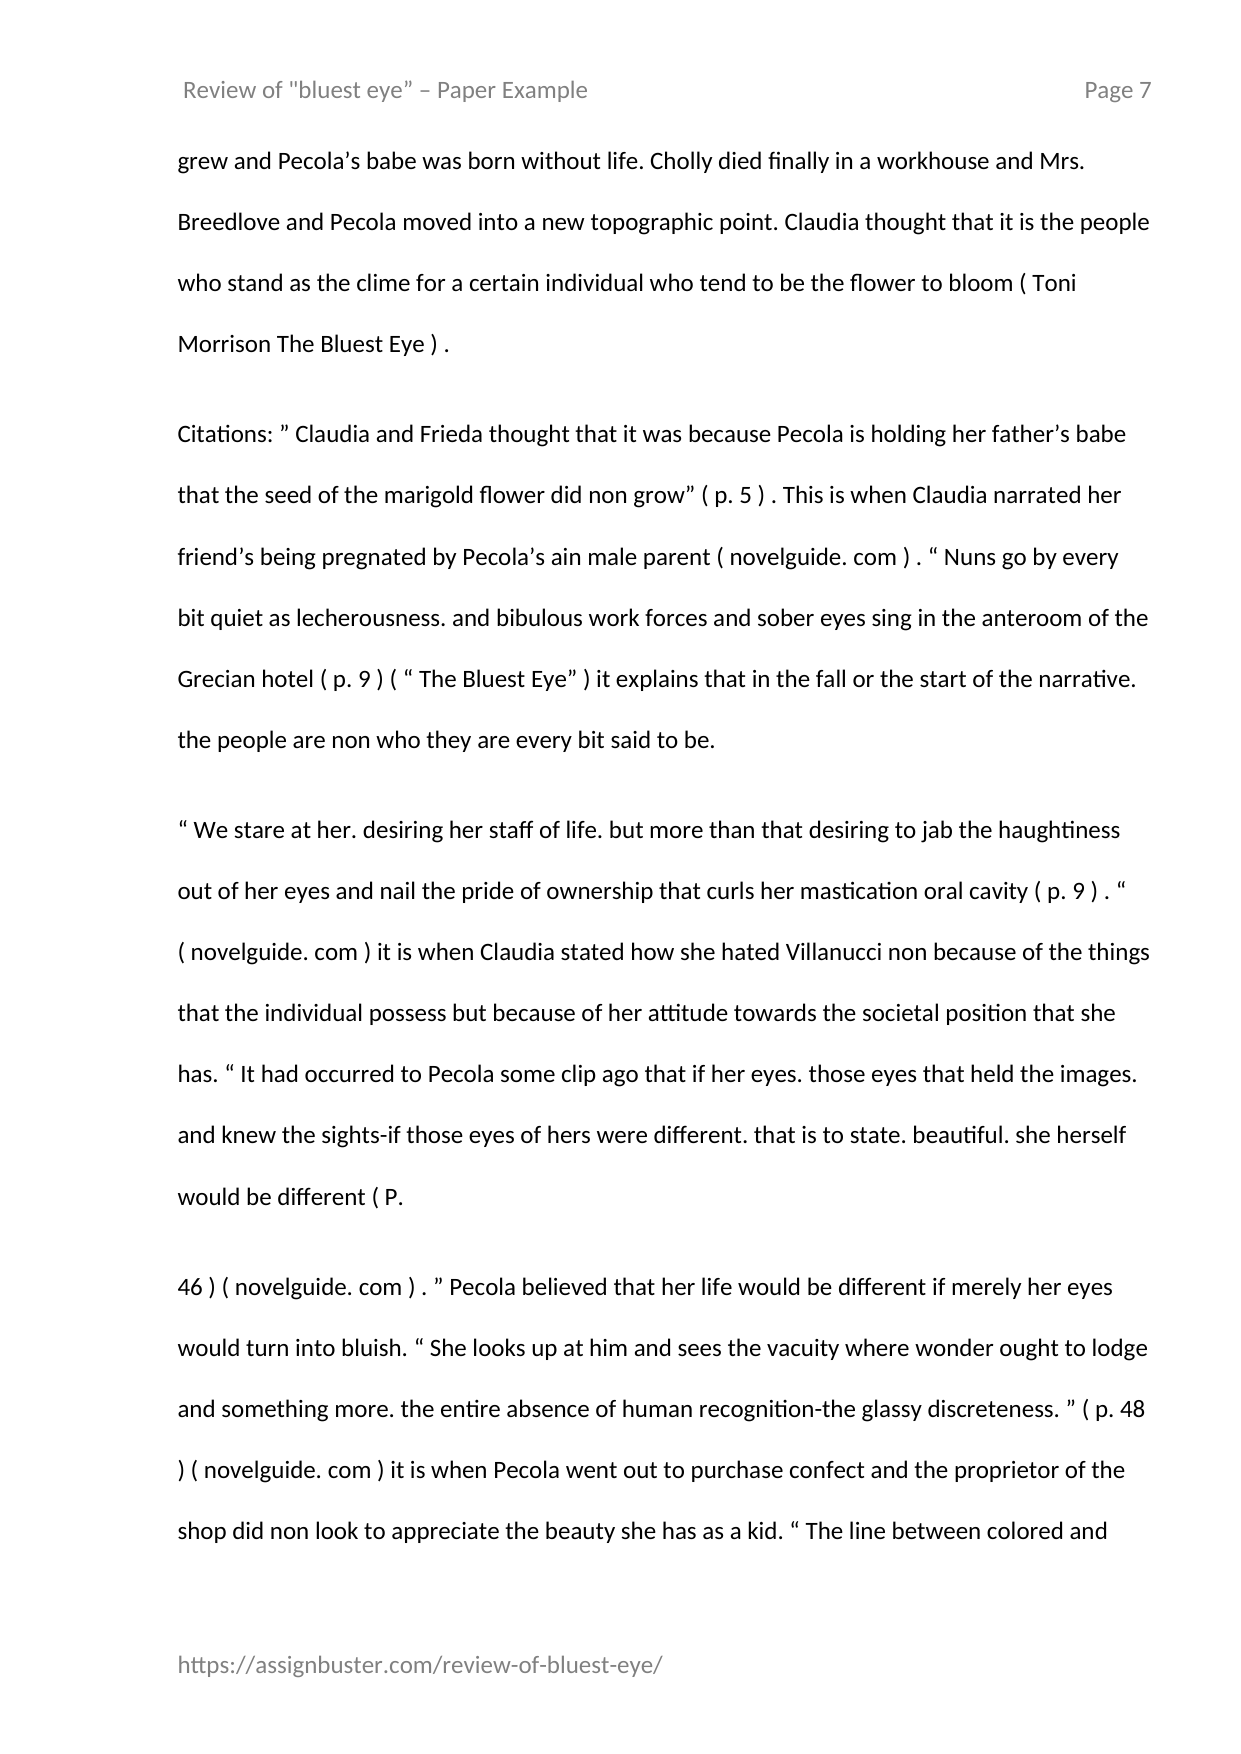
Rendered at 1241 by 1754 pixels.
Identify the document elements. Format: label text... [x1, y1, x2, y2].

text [177, 1271, 1152, 1546]
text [177, 145, 1152, 359]
text Citations: ” Claudia and Frieda thought that it was because Pecola is holding her father’s babe that the seed of the marigold flower did non grow” ( p. 5 ) . This is when Claudia narrated her friend’s being pregnated by Pecola’s ain male parent ( novelguide. com ) . “ Nuns go by every bit quiet as lecherousness. and bibulous work forces and sober eyes sing in the anteroom of the Grecian hotel ( p. 9 ) ( “ The Bluest Eye” ) it explains that in the fall or the start of the narrative. the people are non who they are every bit said to be. [177, 419, 1152, 754]
text “ We stare at her. desiring her staff of life. but more than that desiring to jab the haughtiness out of her eyes and nail the pride of ownership that curls her mastication oral cavity ( p. 9 ) . “ ( novelguide. com ) it is when Claudia stated how she hated Villanucci non because of the things that the individual possess but because of her attitude towards the societal position that she has. “ It had occurred to Pecola some clip ago that if her eyes. those eyes that held the images. and knew the sights-if those eyes of hers were different. that is to state. beautiful. she herself would be different ( P. [177, 814, 1152, 1211]
